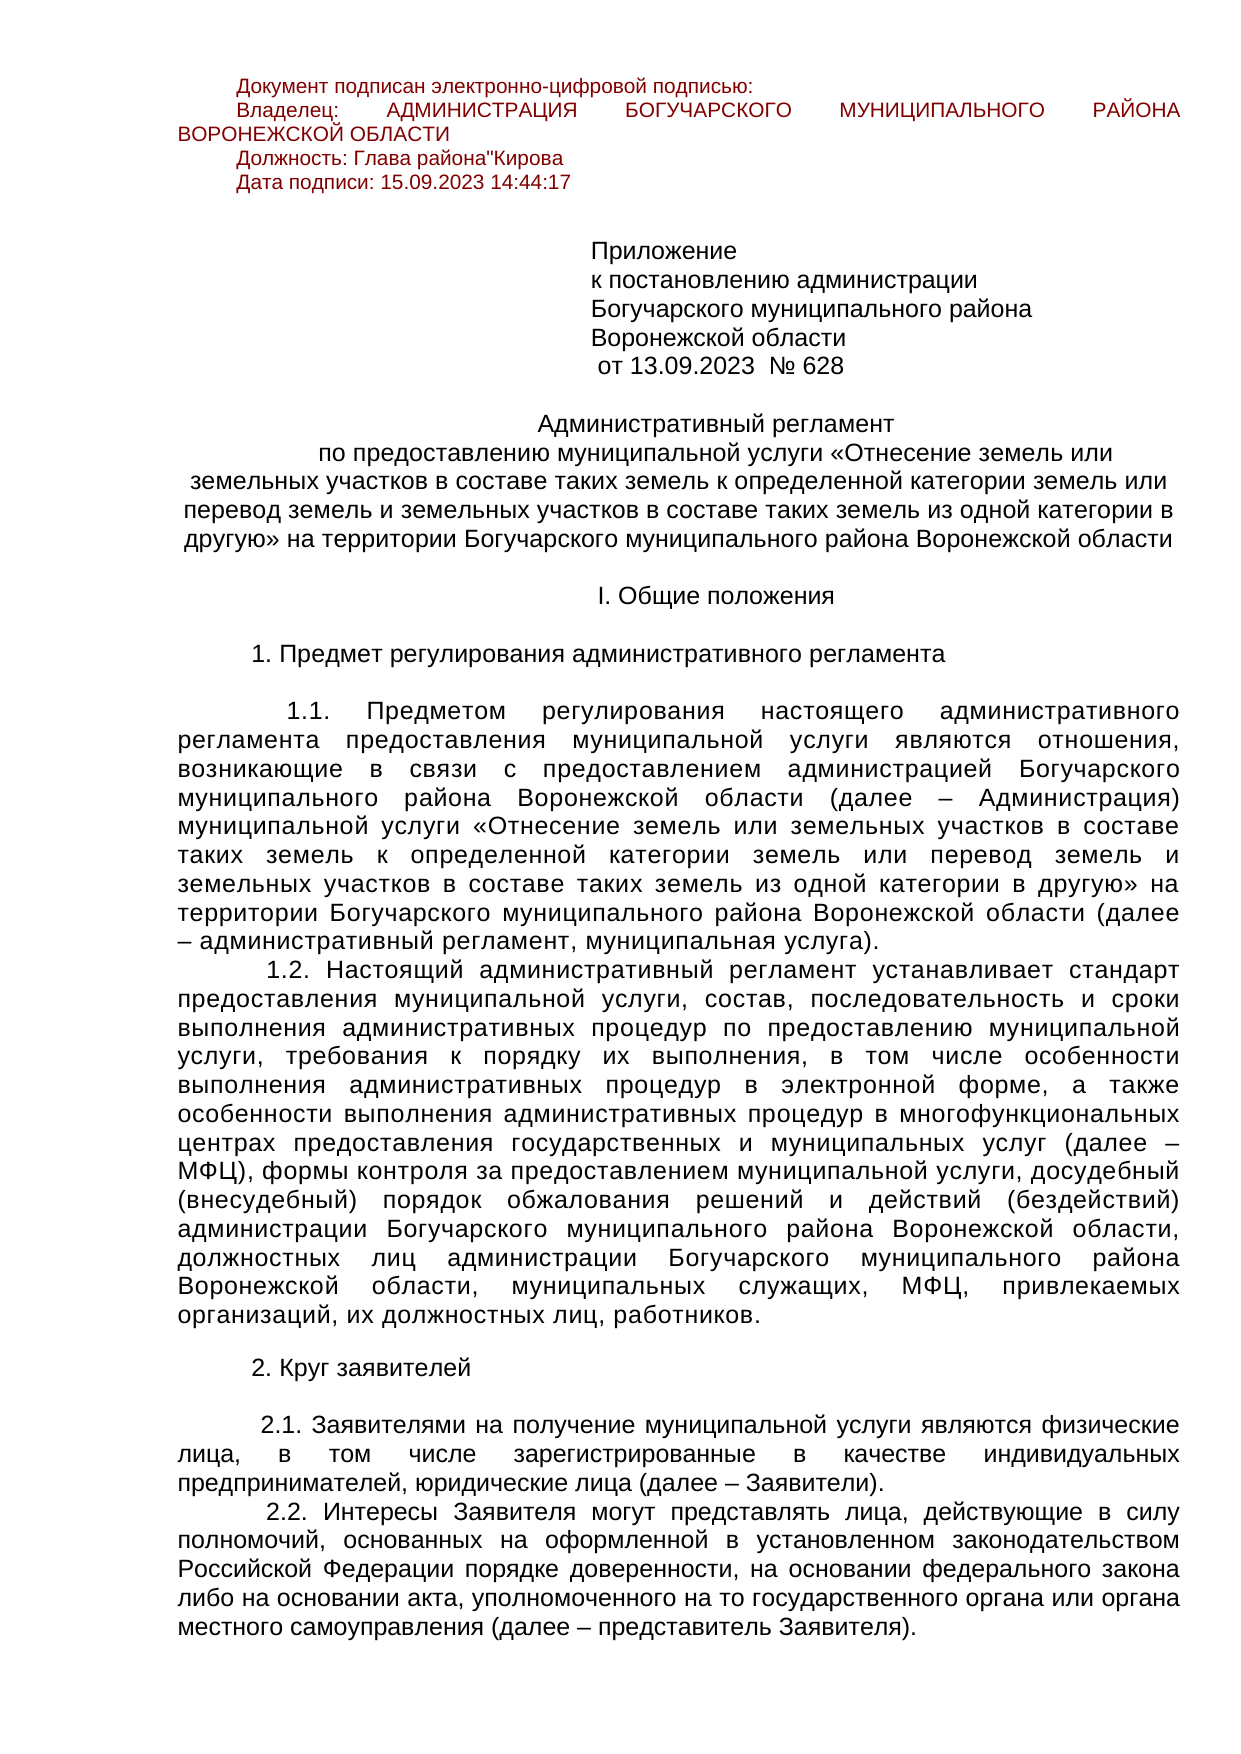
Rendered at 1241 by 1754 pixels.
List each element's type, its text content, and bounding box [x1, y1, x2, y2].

text Приложение [591, 236, 1181, 265]
text 2.2. Интересы Заявителя могут представлять лица, действующие в силу полномочий, основанных на оформленной в установленном законодательством Российской Федерации порядке доверенности, на основании федерального закона либо на основании акта, уполномоченного на то государственного органа или органа местного самоуправления (далее – представитель Заявителя). [177, 1497, 1181, 1640]
text 1.2. Настоящий административный регламент устанавливает стандарт предоставления муниципальной услуги, состав, последовательность и сроки выполнения административных процедур по предоставлению муниципальной услуги, требования к порядку их выполнения, в том числе особенности выполнения административных процедур в электронной форме, а также особенности выполнения административных процедур в многофункциональных центрах предоставления государственных и муниципальных услуг (далее – МФЦ), формы контроля за предоставлением муниципальной услуги, досудебный (внесудебный) порядок обжалования решений и действий (бездействий) администрации Богучарского муниципального района Воронежской области, должностных лиц администрации Богучарского муниципального района Воронежской области, муниципальных служащих, МФЦ, привлекаемых организаций, их должностных лиц, работников. [177, 955, 1181, 1329]
text по предоставлению муниципальной услуги «Отнесение земель или земельных участков в составе таких земель к определенной категории земель или перевод земель и земельных участков в составе таких земель из одной категории в другую» на территории Богучарского муниципального района Воронежской области [177, 437, 1181, 552]
text от 13.09.2023 № 628 [591, 351, 1181, 380]
text Воронежской области [591, 322, 1181, 351]
text к постановлению администрации [591, 265, 1181, 294]
text 1. Предмет регулирования административного регламента [177, 639, 1181, 667]
text 1.1. Предметом регулирования настоящего административного регламента предоставления муниципальной услуги являются отношения, возникающие в связи с предоставлением администрацией Богучарского муниципального района Воронежской области (далее – Администрация) муниципальной услуги «Отнесение земель или земельных участков в составе таких земель к определенной категории земель или перевод земель и земельных участков в составе таких земель из одной категории в другую» на территории Богучарского муниципального района Воронежской области (далее – административный регламент, муниципальная услуга). [177, 696, 1181, 955]
text Административный регламент [177, 409, 1181, 437]
text 2.1. Заявителями на получение муниципальной услуги являются физические лица, в том числе зарегистрированные в качестве индивидуальных предпринимателей, юридические лица (далее – Заявители). [177, 1410, 1181, 1497]
text 2. Круг заявителей [177, 1353, 1181, 1382]
text Богучарского муниципального района [591, 294, 1181, 322]
text I. Общие положения [177, 581, 1181, 610]
